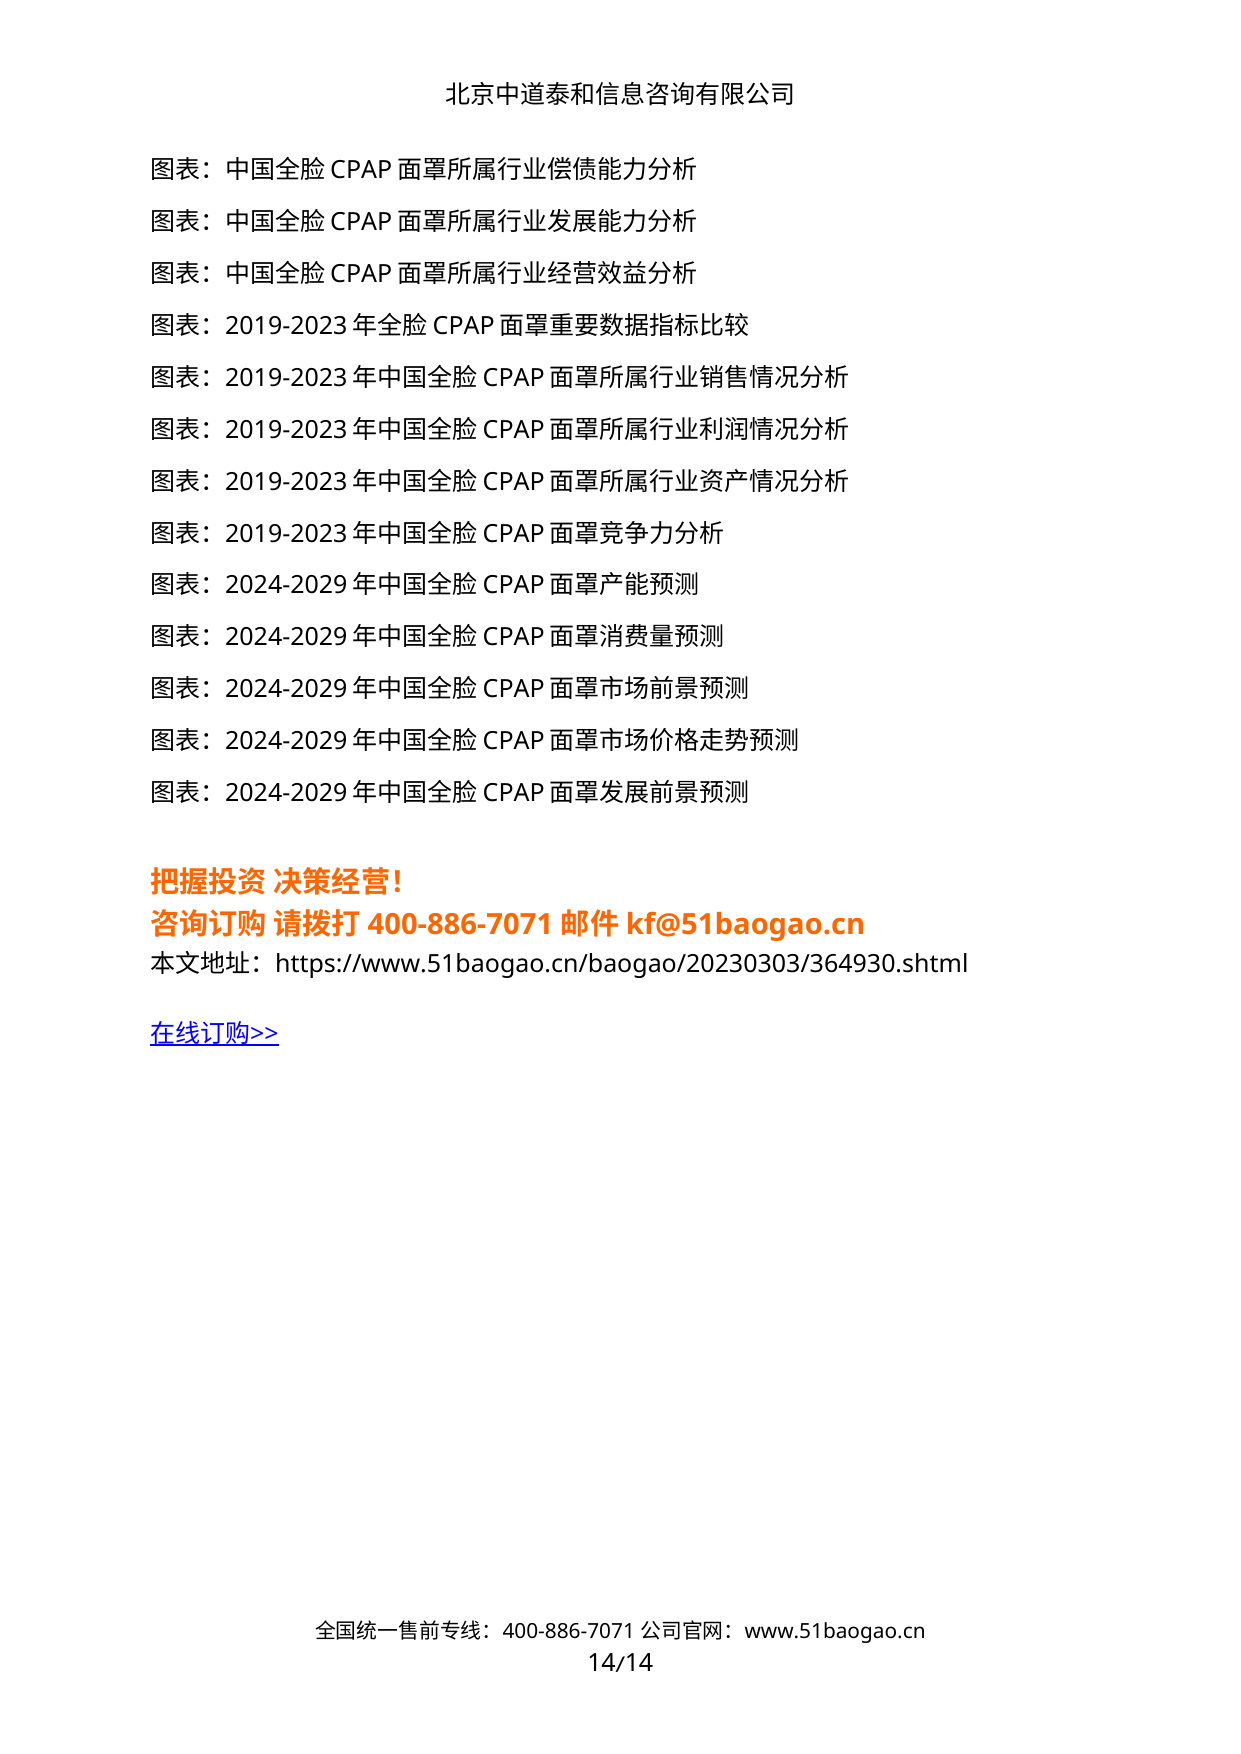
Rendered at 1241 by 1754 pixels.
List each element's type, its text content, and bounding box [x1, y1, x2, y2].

text 在线订购>> [150, 979, 1090, 1050]
text 图表：2019-2023年中国全脸CPAP面罩竞争力分析 [150, 513, 1090, 549]
text 图表：2019-2023年中国全脸CPAP面罩所属行业销售情况分析 [150, 357, 1090, 394]
text 图表：2024-2029年中国全脸CPAP面罩市场前景预测 [150, 669, 1090, 705]
text 图表：2019-2023年中国全脸CPAP面罩所属行业利润情况分析 [150, 409, 1090, 446]
text 图表：中国全脸CPAP面罩所属行业经营效益分析 [150, 254, 1090, 290]
text 图表：中国全脸CPAP面罩所属行业发展能力分析 [150, 202, 1090, 238]
text 图表：2019-2023年中国全脸CPAP面罩所属行业资产情况分析 [150, 461, 1090, 497]
text 图表：2024-2029年中国全脸CPAP面罩市场价格走势预测 [150, 721, 1090, 757]
text 图表：2024-2029年中国全脸CPAP面罩发展前景预测 [150, 772, 1090, 809]
text 图表：2024-2029年中国全脸CPAP面罩产能预测 [150, 565, 1090, 601]
text 图表：2019-2023年全脸CPAP面罩重要数据指标比较 [150, 306, 1090, 342]
text 图表：2024-2029年中国全脸CPAP面罩消费量预测 [150, 617, 1090, 653]
text 把握投资 决策经营！咨询订购 请拨打 400-886-7071 邮件 kf@51baogao.cn本文地址：https://www.51baogao.cn/baogao/20230303/364930.shtml [150, 824, 1090, 979]
text 图表：中国全脸CPAP面罩所属行业偿债能力分析 [150, 150, 1090, 186]
